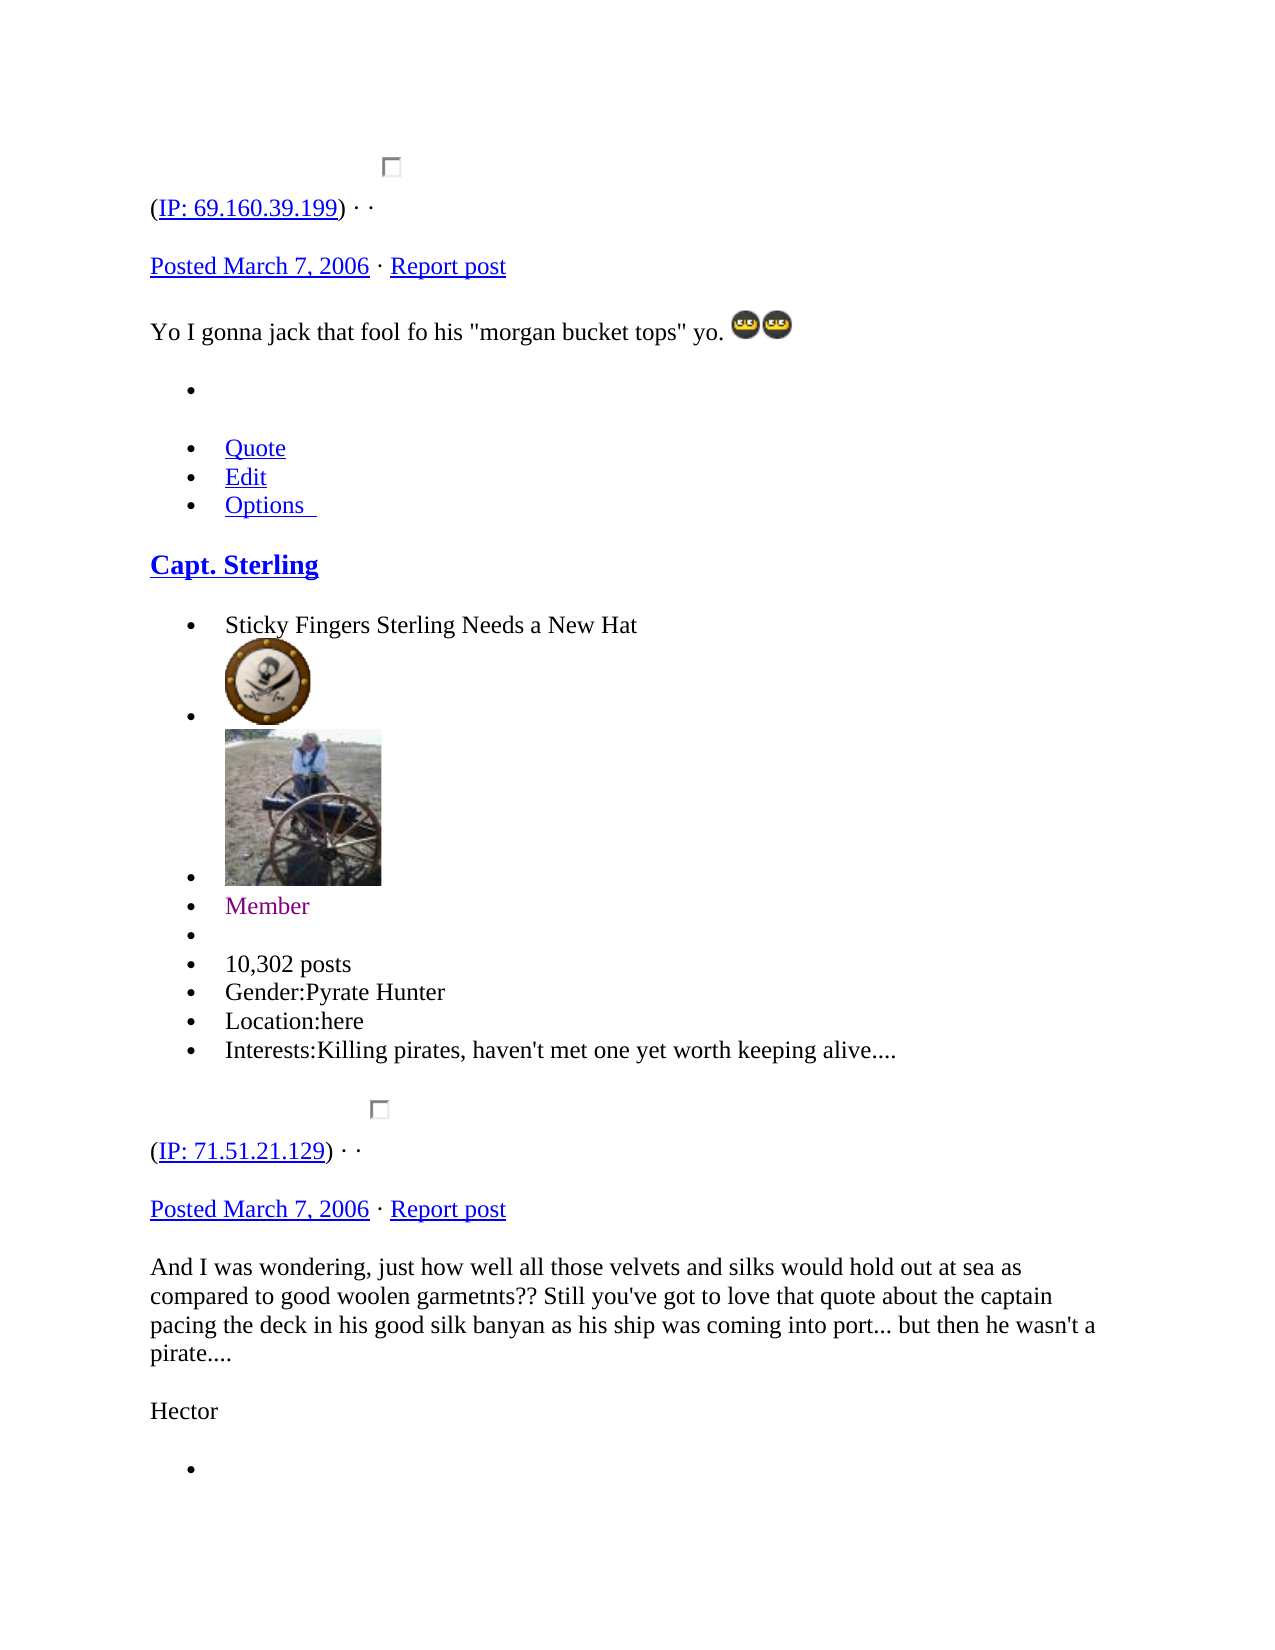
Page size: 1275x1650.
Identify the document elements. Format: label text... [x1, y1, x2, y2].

picture [225, 638, 311, 725]
text And I was wondering, just how well all those velvets and silks would hold out at sea as compared to good woolen garmetnts?? Still you've got to love that quote about the captain pacing the deck in his good silk banyan as his ship was coming into port... but then he wasn't a pirate.... [150, 1252, 1125, 1367]
list Member [187, 891, 1125, 920]
picture [225, 729, 382, 886]
text Posted March 7, 2006 · Report post [150, 251, 1125, 280]
list 10,302 posts [187, 949, 1125, 977]
text Capt. Sterling [150, 548, 1125, 581]
list Interests:Killing pirates, haven't met one yet worth keeping alive.... [187, 1035, 1125, 1064]
list Edit [187, 462, 1125, 491]
text (IP: 71.51.21.129) · · [150, 1093, 1125, 1165]
list Quote [187, 433, 1125, 462]
text Hector [150, 1396, 1125, 1425]
text (IP: 69.160.39.199) · · [150, 150, 1125, 222]
text Yo I gonna jack that fool fo his "morgan bucket tops" yo. [150, 309, 1125, 346]
text Posted March 7, 2006 · Report post [150, 1194, 1125, 1223]
list Sticky Fingers Sterling Needs a New Hat [187, 610, 1125, 639]
list Location:here [187, 1006, 1125, 1035]
list Gender:Pyrate Hunter [187, 977, 1125, 1006]
list Options [187, 491, 1125, 519]
picture [730, 309, 794, 341]
